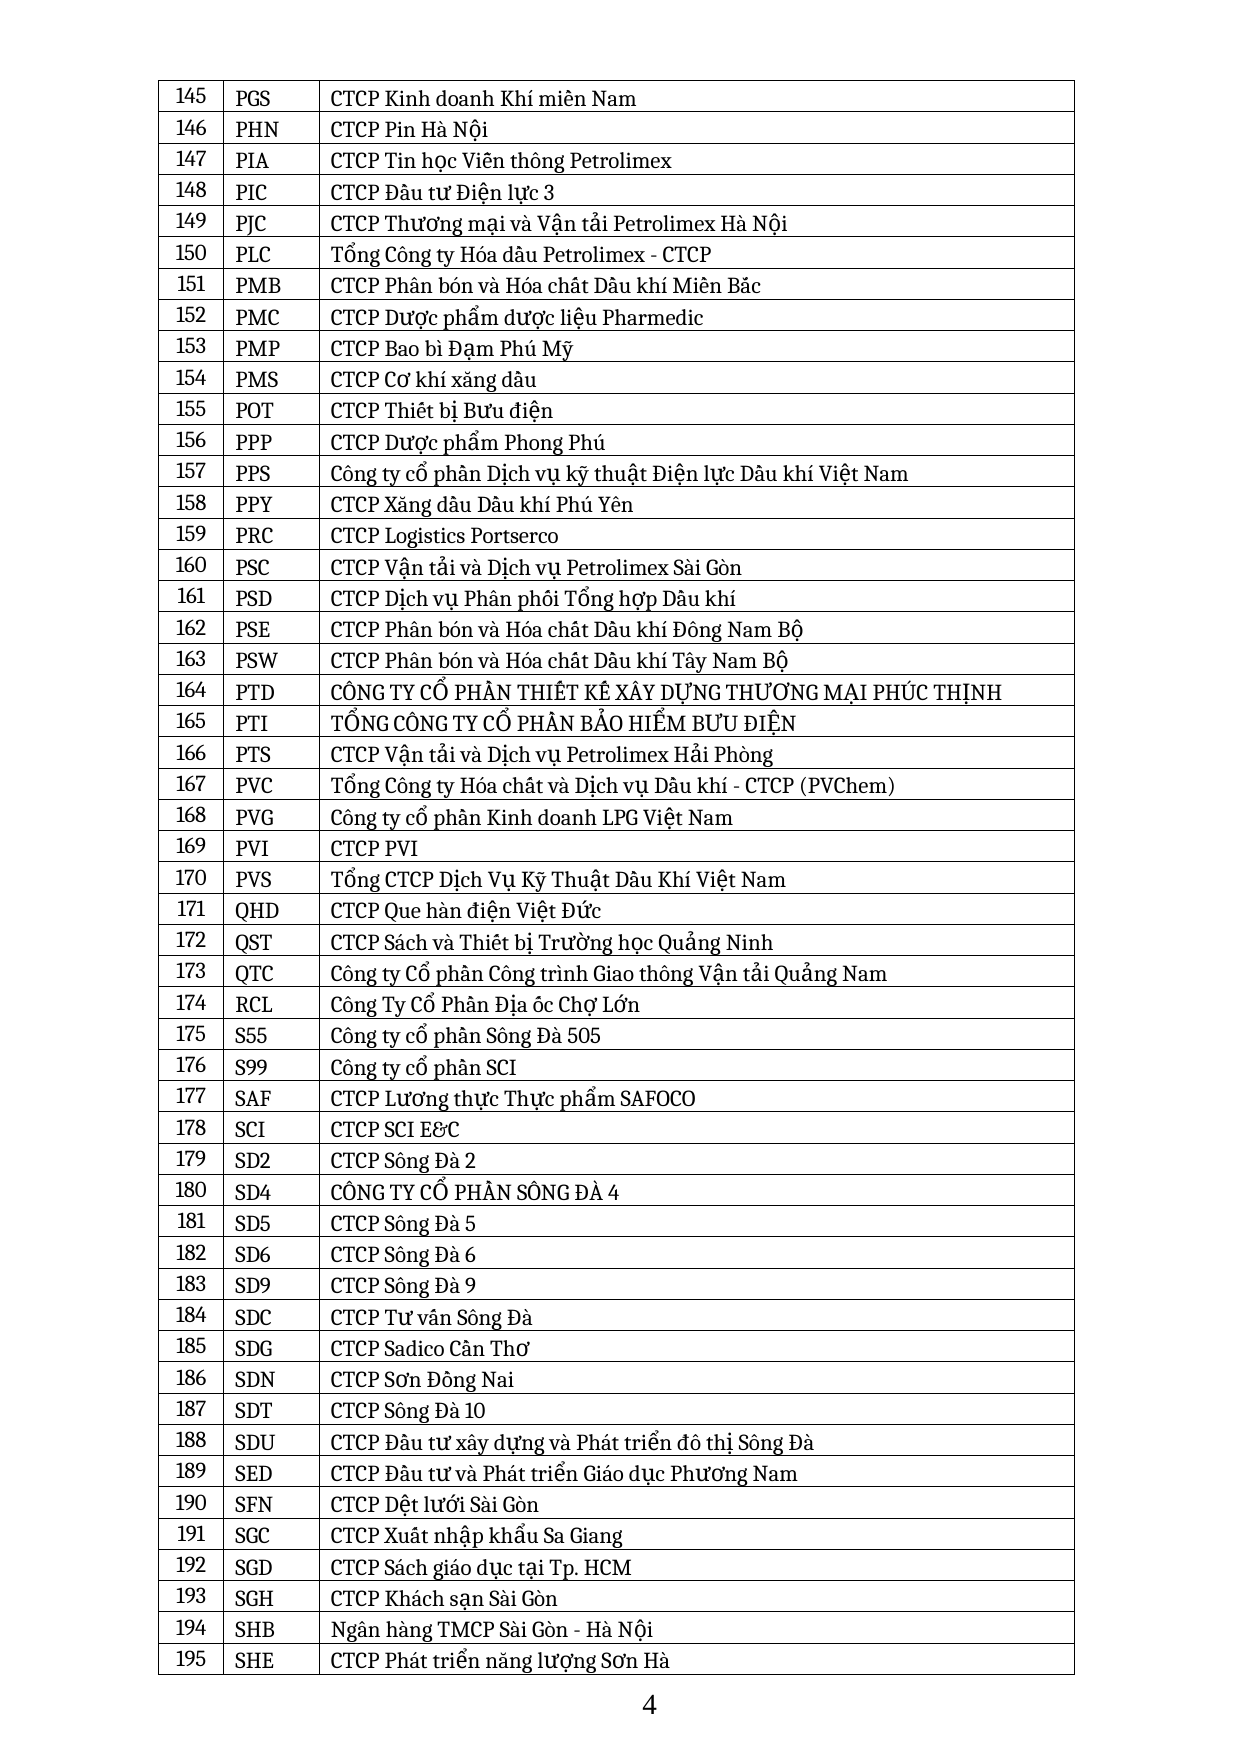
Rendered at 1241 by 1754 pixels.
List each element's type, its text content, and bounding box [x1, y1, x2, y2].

table_cell QST [224, 925, 319, 955]
table_cell CTCP Xuất nhập khẩu Sa Giang [320, 1519, 1074, 1549]
table_cell 181 [159, 1206, 223, 1236]
table_cell PSD [224, 581, 319, 611]
table_cell PTI [224, 706, 319, 736]
table_cell 185 [159, 1331, 223, 1361]
table_cell PMC [224, 300, 319, 330]
table_cell CTCP Sông Đà 6 [320, 1237, 1074, 1267]
table_cell 158 [159, 487, 223, 517]
table_cell PSC [224, 550, 319, 580]
table_cell CTCP Đầu tư Điện lực 3 [320, 175, 1074, 205]
table_cell 187 [159, 1394, 223, 1424]
table_cell SGH [224, 1581, 319, 1611]
table_cell SD5 [224, 1206, 319, 1236]
table_cell 154 [159, 362, 223, 392]
table_cell 153 [159, 331, 223, 361]
table_cell QHD [224, 894, 319, 924]
table_cell CTCP Phát triển năng lượng Sơn Hà [320, 1644, 1074, 1674]
table_cell PGS [224, 81, 319, 111]
table_cell CTCP Logistics Portserco [320, 519, 1074, 549]
table_cell PHN [224, 112, 319, 142]
table_cell 157 [159, 456, 223, 486]
table_cell 175 [159, 1019, 223, 1049]
table_cell SD9 [224, 1269, 319, 1299]
table_cell 190 [159, 1487, 223, 1517]
table_cell PSW [224, 644, 319, 674]
table_cell Công ty cổ phần SCI [320, 1050, 1074, 1080]
table_cell 183 [159, 1269, 223, 1299]
table_cell Tổng Công ty Hóa chất và Dịch vụ Dầu khí - CTCP (PVChem) [320, 769, 1074, 799]
table_cell CTCP Phân bón và Hóa chất Dầu khí Miền Bắc [320, 269, 1074, 299]
table_cell 145 [159, 81, 223, 111]
table_cell 160 [159, 550, 223, 580]
table_cell 174 [159, 987, 223, 1017]
table_cell PIA [224, 144, 319, 174]
table_cell 166 [159, 737, 223, 767]
table_cell SGC [224, 1519, 319, 1549]
table_cell CTCP Bao bì Đạm Phú Mỹ [320, 331, 1074, 361]
table_cell 171 [159, 894, 223, 924]
table_cell SD6 [224, 1237, 319, 1267]
table_cell 195 [159, 1644, 223, 1674]
table_cell 150 [159, 237, 223, 267]
table_cell 161 [159, 581, 223, 611]
table_cell PLC [224, 237, 319, 267]
table_cell 176 [159, 1050, 223, 1080]
table_cell PVC [224, 769, 319, 799]
table_cell 173 [159, 956, 223, 986]
table_cell SHE [224, 1644, 319, 1674]
table_cell SD2 [224, 1144, 319, 1174]
table_cell CTCP Kinh doanh Khí miền Nam [320, 81, 1074, 111]
table_cell 165 [159, 706, 223, 736]
table_cell 179 [159, 1144, 223, 1174]
table_cell 169 [159, 831, 223, 861]
table_cell PSE [224, 612, 319, 642]
table_cell QTC [224, 956, 319, 986]
table_cell 177 [159, 1081, 223, 1111]
table_cell 159 [159, 519, 223, 549]
table_cell PPY [224, 487, 319, 517]
table_cell PJC [224, 206, 319, 236]
table_cell CTCP Phân bón và Hóa chất Dầu khí Đông Nam Bộ [320, 612, 1074, 642]
table_cell CTCP Dược phẩm Phong Phú [320, 425, 1074, 455]
table_cell 155 [159, 394, 223, 424]
table_cell PTD [224, 675, 319, 705]
table_cell 168 [159, 800, 223, 830]
table_cell 170 [159, 862, 223, 892]
table_cell CTCP Sông Đà 5 [320, 1206, 1074, 1236]
table_cell 167 [159, 769, 223, 799]
table_cell PPS [224, 456, 319, 486]
table_cell 172 [159, 925, 223, 955]
table_cell 146 [159, 112, 223, 142]
table_cell CTCP Đầu tư và Phát triển Giáo dục Phương Nam [320, 1456, 1074, 1486]
table_cell 192 [159, 1550, 223, 1580]
table_cell CTCP Dược phẩm dược liệu Pharmedic [320, 300, 1074, 330]
table_cell CTCP Sách và Thiết bị Trường học Quảng Ninh [320, 925, 1074, 955]
table_cell SD4 [224, 1175, 319, 1205]
table_cell Công ty Cổ phần Công trình Giao thông Vận tải Quảng Nam [320, 956, 1074, 986]
table_cell CTCP Sơn Đồng Nai [320, 1362, 1074, 1392]
table_cell CTCP Sách giáo dục tại Tp. HCM [320, 1550, 1074, 1580]
table_cell CTCP Tin học Viễn thông Petrolimex [320, 144, 1074, 174]
table_cell PPP [224, 425, 319, 455]
table_cell SGD [224, 1550, 319, 1580]
table_cell CTCP PVI [320, 831, 1074, 861]
table_cell Ngân hàng TMCP Sài Gòn - Hà Nội [320, 1612, 1074, 1642]
table_cell Tổng CTCP Dịch Vụ Kỹ Thuật Dầu Khí Việt Nam [320, 862, 1074, 892]
table_cell CTCP Lương thực Thực phẩm SAFOCO [320, 1081, 1074, 1111]
table_cell CTCP Dịch vụ Phân phối Tổng hợp Dầu khí [320, 581, 1074, 611]
table_cell SHB [224, 1612, 319, 1642]
table_cell SDT [224, 1394, 319, 1424]
table_cell CTCP Sông Đà 10 [320, 1394, 1074, 1424]
table_cell TỔNG CÔNG TY CỔ PHẦN BẢO HIỂM BƯU ĐIỆN [320, 706, 1074, 736]
table_cell S99 [224, 1050, 319, 1080]
table_cell CTCP Sadico Cần Thơ [320, 1331, 1074, 1361]
table_cell 163 [159, 644, 223, 674]
table_cell 189 [159, 1456, 223, 1486]
table_cell CTCP Que hàn điện Việt Đức [320, 894, 1074, 924]
table_cell CÔNG TY CỔ PHẦN THIẾT KẾ XÂY DỰNG THƯƠNG MẠI PHÚC THỊNH [320, 675, 1074, 705]
table_cell CTCP Sông Đà 2 [320, 1144, 1074, 1174]
table_cell CTCP Khách sạn Sài Gòn [320, 1581, 1074, 1611]
table_cell RCL [224, 987, 319, 1017]
table_cell 152 [159, 300, 223, 330]
table_cell CTCP Pin Hà Nội [320, 112, 1074, 142]
table_cell CTCP Vận tải và Dịch vụ Petrolimex Hải Phòng [320, 737, 1074, 767]
table_cell SDN [224, 1362, 319, 1392]
table_cell SAF [224, 1081, 319, 1111]
table_cell CTCP Dệt lưới Sài Gòn [320, 1487, 1074, 1517]
table_cell 156 [159, 425, 223, 455]
table_cell 184 [159, 1300, 223, 1330]
table_cell CTCP Thiết bị Bưu điện [320, 394, 1074, 424]
table_cell PMB [224, 269, 319, 299]
table_cell PTS [224, 737, 319, 767]
table_cell 182 [159, 1237, 223, 1267]
table_cell CÔNG TY CỔ PHẦN SÔNG ĐÀ 4 [320, 1175, 1074, 1205]
table_cell SFN [224, 1487, 319, 1517]
table_cell Tổng Công ty Hóa dầu Petrolimex - CTCP [320, 237, 1074, 267]
table_cell CTCP Sông Đà 9 [320, 1269, 1074, 1299]
table_cell PMS [224, 362, 319, 392]
table_cell 191 [159, 1519, 223, 1549]
table_cell PVS [224, 862, 319, 892]
table_cell Công ty cổ phần Sông Đà 505 [320, 1019, 1074, 1049]
table_cell 148 [159, 175, 223, 205]
table_cell SDU [224, 1425, 319, 1455]
table_cell SDG [224, 1331, 319, 1361]
table_cell CTCP Đầu tư xây dựng và Phát triển đô thị Sông Đà [320, 1425, 1074, 1455]
table_cell CTCP Tư vấn Sông Đà [320, 1300, 1074, 1330]
table_cell 194 [159, 1612, 223, 1642]
table_cell 147 [159, 144, 223, 174]
table_cell CTCP Thương mại và Vận tải Petrolimex Hà Nội [320, 206, 1074, 236]
table_cell PMP [224, 331, 319, 361]
table_cell SED [224, 1456, 319, 1486]
table_cell Công ty cổ phần Kinh doanh LPG Việt Nam [320, 800, 1074, 830]
table_cell CTCP SCI E&C [320, 1112, 1074, 1142]
table_cell Công ty cổ phần Dịch vụ kỹ thuật Điện lực Dầu khí Việt Nam [320, 456, 1074, 486]
table_cell CTCP Phân bón và Hóa chất Dầu khí Tây Nam Bộ [320, 644, 1074, 674]
table_cell SCI [224, 1112, 319, 1142]
table_cell 149 [159, 206, 223, 236]
table_cell CTCP Cơ khí xăng dầu [320, 362, 1074, 392]
table_cell PIC [224, 175, 319, 205]
table_cell POT [224, 394, 319, 424]
table_cell 188 [159, 1425, 223, 1455]
table_cell 151 [159, 269, 223, 299]
table_cell 162 [159, 612, 223, 642]
table_cell 178 [159, 1112, 223, 1142]
table_cell SDC [224, 1300, 319, 1330]
table_cell S55 [224, 1019, 319, 1049]
table_cell CTCP Xăng dầu Dầu khí Phú Yên [320, 487, 1074, 517]
table_cell 180 [159, 1175, 223, 1205]
table_cell Công Ty Cổ Phần Địa ốc Chợ Lớn [320, 987, 1074, 1017]
table_cell 193 [159, 1581, 223, 1611]
table_cell PVG [224, 800, 319, 830]
table_cell PVI [224, 831, 319, 861]
table_cell 164 [159, 675, 223, 705]
table_cell 186 [159, 1362, 223, 1392]
table_cell PRC [224, 519, 319, 549]
table_cell CTCP Vận tải và Dịch vụ Petrolimex Sài Gòn [320, 550, 1074, 580]
